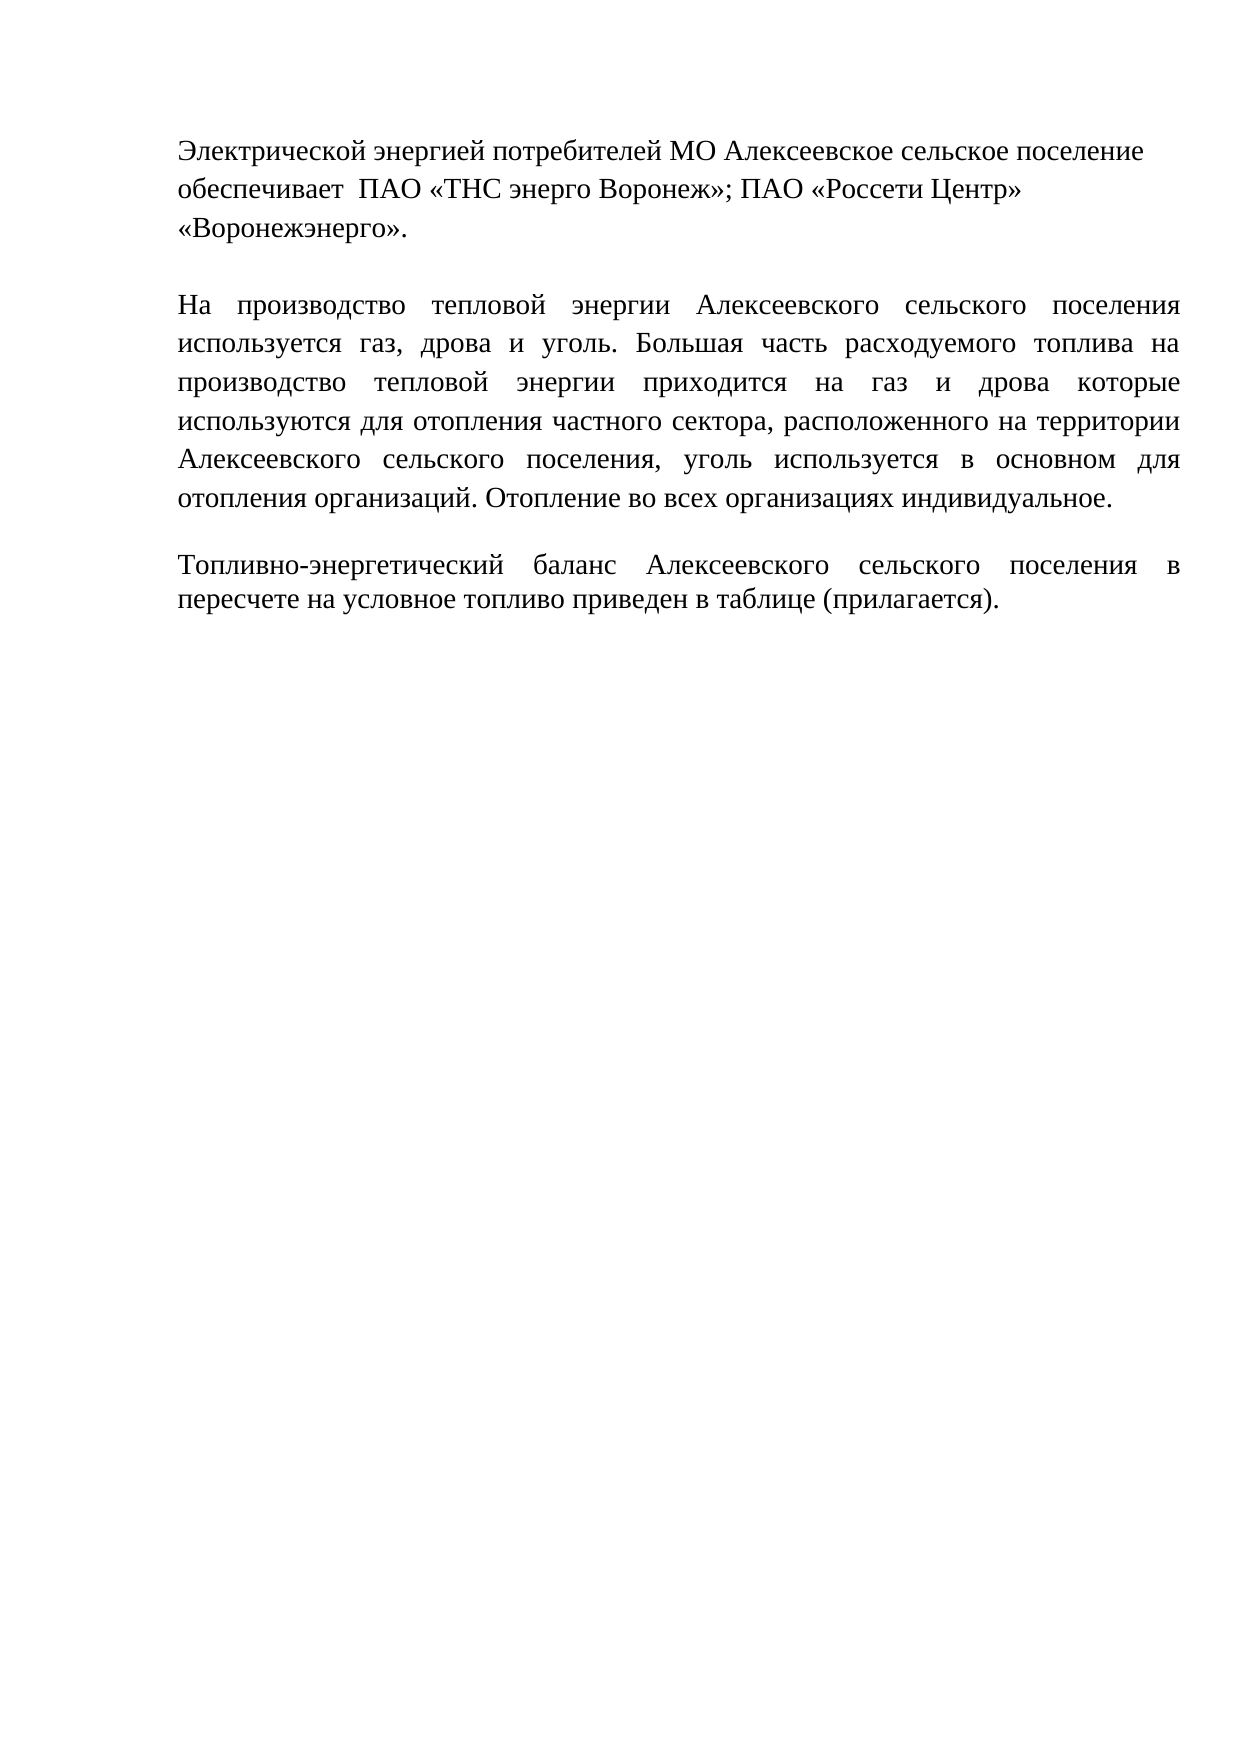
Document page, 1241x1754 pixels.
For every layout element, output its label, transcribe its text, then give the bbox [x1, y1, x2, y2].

text На производство тепловой энергии Алексеевского сельского поселения используется газ, дрова и уголь. Большая часть расходуемого топлива на производство тепловой энергии приходится на газ и дрова которые используются для отопления частного сектора, расположенного на территории Алексеевского сельского поселения, уголь используется в основном для отопления организаций. Отопление во всех организациях индивидуальное. [177, 287, 1181, 513]
text Топливно-энергетический баланс Алексеевского сельского поселения в пересчете на условное топливо приведен в таблице (прилагается). [177, 547, 1181, 614]
text Электрической энергией потребителей МО Алексеевское сельское поселение обеспечивает ПАО «ТНС энерго Воронеж»; ПАО «Россети Центр» «Воронежэнерго». [177, 133, 1181, 243]
